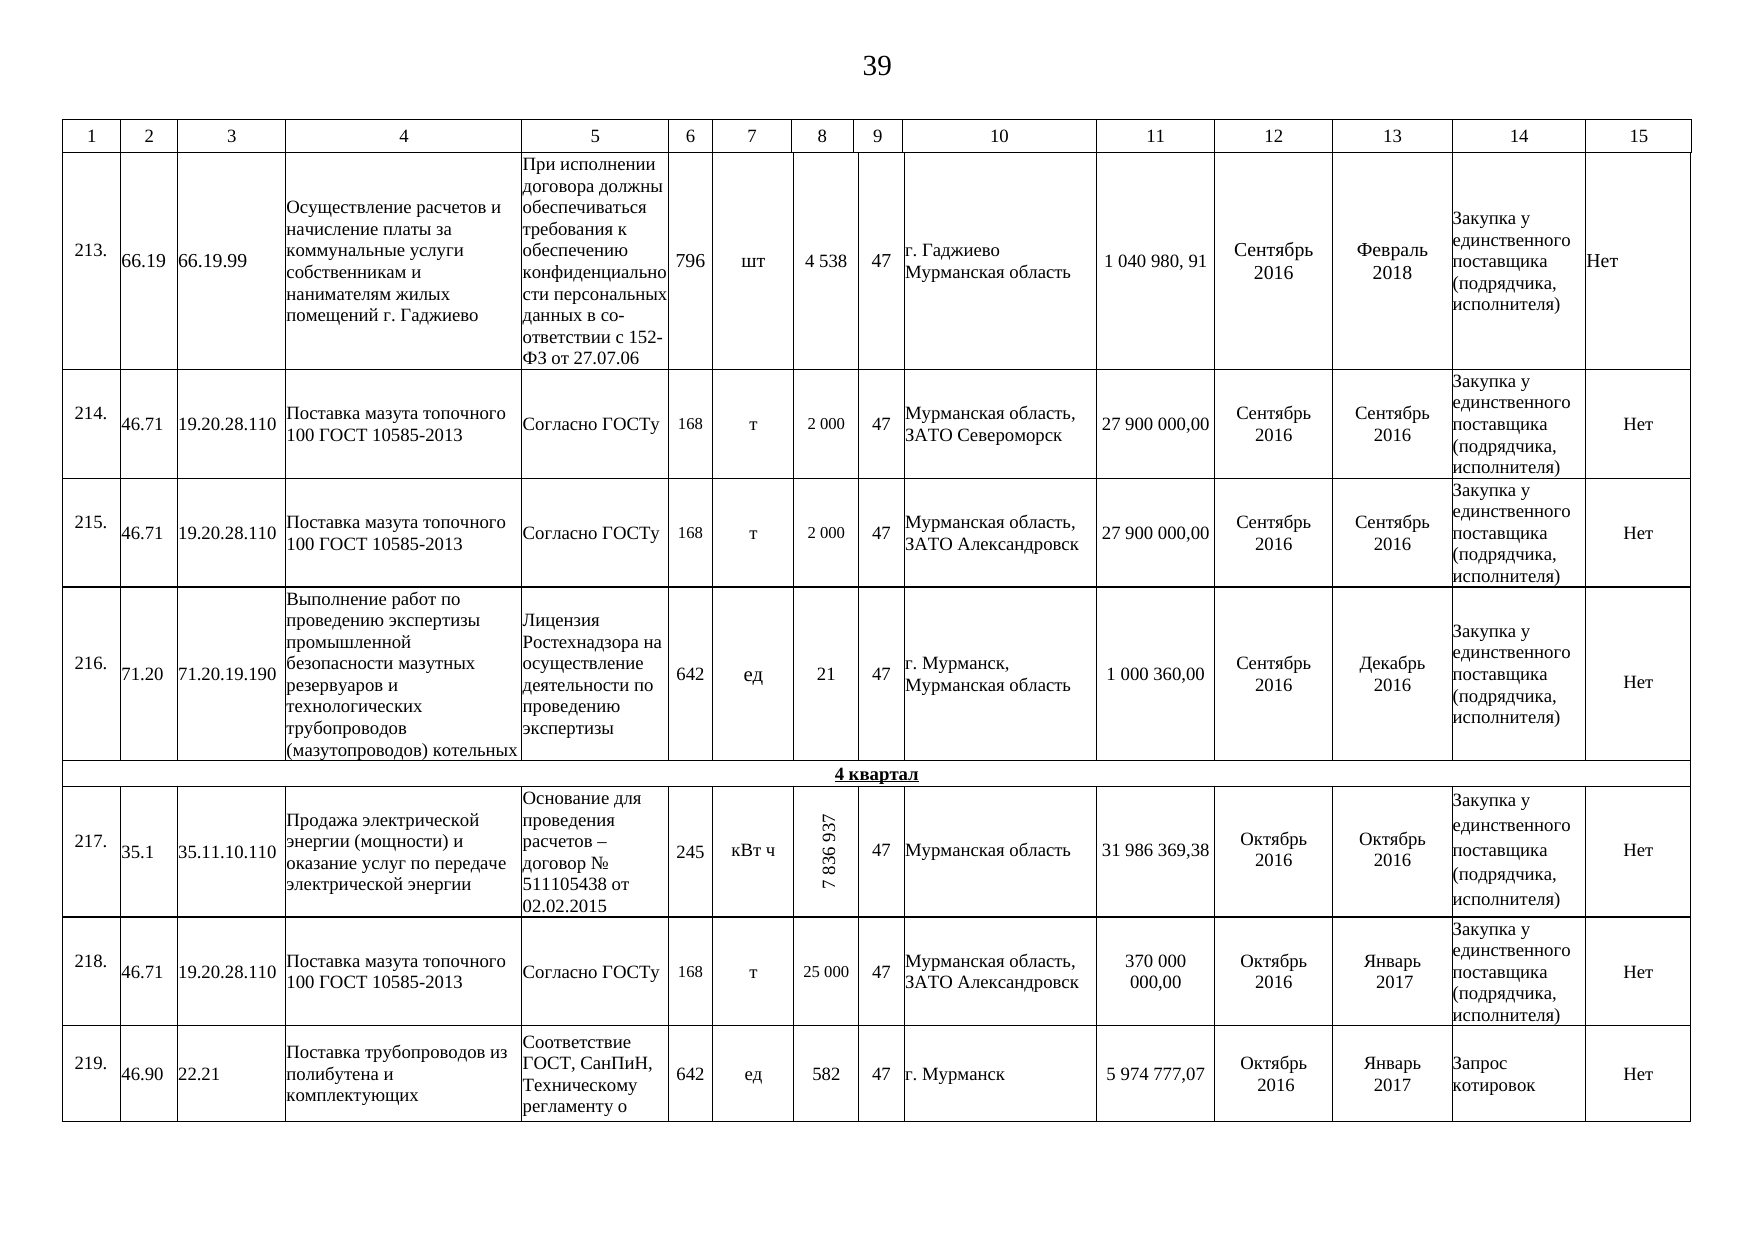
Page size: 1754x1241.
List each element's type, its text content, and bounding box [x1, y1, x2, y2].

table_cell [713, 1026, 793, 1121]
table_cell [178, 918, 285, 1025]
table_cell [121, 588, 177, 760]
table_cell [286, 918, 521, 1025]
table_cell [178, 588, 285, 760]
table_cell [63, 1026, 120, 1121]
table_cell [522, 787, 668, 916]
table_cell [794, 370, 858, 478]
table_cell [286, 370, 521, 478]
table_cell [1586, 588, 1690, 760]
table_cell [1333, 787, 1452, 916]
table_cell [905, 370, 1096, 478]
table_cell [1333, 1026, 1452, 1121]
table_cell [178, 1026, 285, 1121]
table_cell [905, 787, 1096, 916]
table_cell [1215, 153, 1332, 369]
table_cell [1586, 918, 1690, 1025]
table_header 8 [792, 120, 853, 152]
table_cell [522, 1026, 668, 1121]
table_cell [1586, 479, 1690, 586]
table_header 10 [903, 120, 1096, 152]
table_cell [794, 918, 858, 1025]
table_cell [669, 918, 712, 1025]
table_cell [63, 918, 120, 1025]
table_header 9 [854, 120, 902, 152]
table_header 1 [63, 120, 120, 152]
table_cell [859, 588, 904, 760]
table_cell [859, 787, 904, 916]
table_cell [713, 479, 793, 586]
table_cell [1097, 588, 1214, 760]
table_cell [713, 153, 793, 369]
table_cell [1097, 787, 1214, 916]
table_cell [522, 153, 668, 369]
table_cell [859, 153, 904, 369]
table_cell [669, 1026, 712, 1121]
table_header 13 [1333, 120, 1452, 152]
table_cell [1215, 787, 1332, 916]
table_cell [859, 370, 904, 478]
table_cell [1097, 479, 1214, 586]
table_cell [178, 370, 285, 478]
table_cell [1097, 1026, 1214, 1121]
table_header 11 [1097, 120, 1214, 152]
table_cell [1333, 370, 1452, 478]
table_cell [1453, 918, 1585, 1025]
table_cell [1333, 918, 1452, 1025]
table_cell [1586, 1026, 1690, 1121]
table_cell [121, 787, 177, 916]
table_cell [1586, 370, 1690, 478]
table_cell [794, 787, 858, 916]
table_header 15 [1586, 120, 1691, 152]
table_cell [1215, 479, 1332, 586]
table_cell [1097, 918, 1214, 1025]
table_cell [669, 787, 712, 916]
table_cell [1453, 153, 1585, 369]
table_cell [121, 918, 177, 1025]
table_header 3 [178, 120, 285, 152]
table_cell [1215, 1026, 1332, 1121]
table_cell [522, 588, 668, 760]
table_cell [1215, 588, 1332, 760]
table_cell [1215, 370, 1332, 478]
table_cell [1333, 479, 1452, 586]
table_header 7 [713, 120, 791, 152]
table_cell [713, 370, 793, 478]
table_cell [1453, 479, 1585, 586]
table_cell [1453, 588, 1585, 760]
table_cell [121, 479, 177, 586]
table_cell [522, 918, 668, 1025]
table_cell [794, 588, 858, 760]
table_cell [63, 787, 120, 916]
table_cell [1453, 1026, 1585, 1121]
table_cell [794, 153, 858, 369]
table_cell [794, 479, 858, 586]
table_header 4 [286, 120, 521, 152]
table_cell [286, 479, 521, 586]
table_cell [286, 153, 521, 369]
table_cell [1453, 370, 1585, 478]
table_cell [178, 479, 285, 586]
table_header 14 [1453, 120, 1585, 152]
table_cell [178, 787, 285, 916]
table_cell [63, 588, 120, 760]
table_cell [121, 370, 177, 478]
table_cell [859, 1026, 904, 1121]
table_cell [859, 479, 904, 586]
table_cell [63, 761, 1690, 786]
table_header 6 [669, 120, 712, 152]
table_header 2 [121, 120, 177, 152]
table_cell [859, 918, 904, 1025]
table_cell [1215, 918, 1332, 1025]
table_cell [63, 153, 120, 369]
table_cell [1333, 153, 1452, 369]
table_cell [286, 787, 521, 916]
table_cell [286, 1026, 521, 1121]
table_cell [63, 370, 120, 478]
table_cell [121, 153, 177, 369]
table_header 12 [1215, 120, 1332, 152]
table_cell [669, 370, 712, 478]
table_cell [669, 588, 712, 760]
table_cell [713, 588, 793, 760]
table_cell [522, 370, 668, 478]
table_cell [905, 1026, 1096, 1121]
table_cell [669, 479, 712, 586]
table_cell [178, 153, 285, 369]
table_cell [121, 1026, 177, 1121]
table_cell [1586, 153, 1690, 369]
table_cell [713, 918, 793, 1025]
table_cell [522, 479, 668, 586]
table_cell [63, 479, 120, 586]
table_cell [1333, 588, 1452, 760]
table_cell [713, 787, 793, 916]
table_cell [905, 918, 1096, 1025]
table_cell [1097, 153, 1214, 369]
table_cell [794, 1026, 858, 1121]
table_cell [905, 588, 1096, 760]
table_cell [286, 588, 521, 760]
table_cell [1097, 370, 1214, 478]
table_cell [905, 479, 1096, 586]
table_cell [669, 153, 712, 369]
table_header 5 [522, 120, 668, 152]
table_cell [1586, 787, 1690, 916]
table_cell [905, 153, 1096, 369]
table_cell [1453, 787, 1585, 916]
